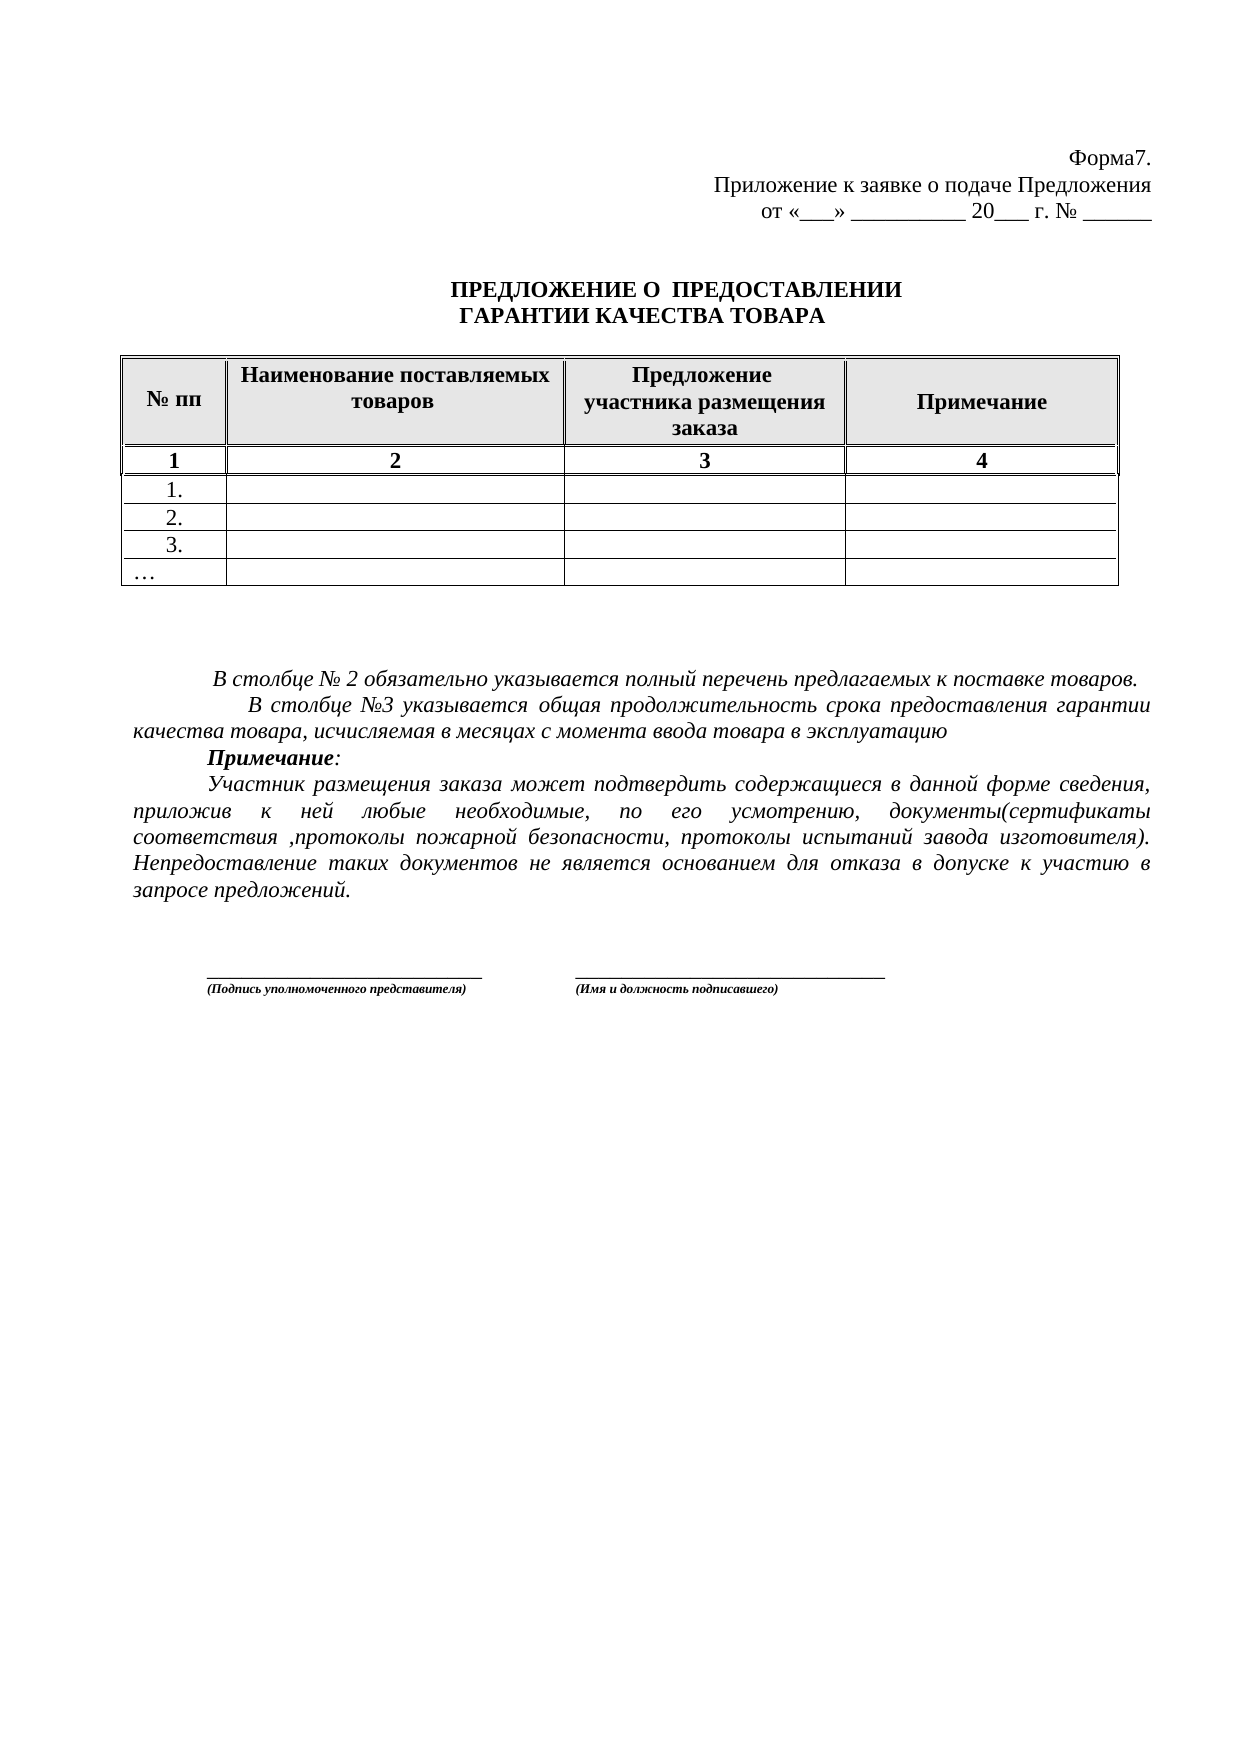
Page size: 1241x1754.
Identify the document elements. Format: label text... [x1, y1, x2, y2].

table_cell … [122, 558, 226, 585]
table_cell [227, 504, 564, 530]
table_header № пп [123, 359, 226, 444]
text ________________________ ___________________________ [133, 955, 1152, 981]
table_cell [227, 559, 564, 585]
table_cell [565, 476, 845, 503]
table_cell [846, 558, 1118, 585]
text В столбце № 2 обязательно указывается полный перечень предлагаемых к поставке товаров. [133, 665, 1152, 691]
table_cell 2. [122, 503, 226, 530]
table_header Предложение участника размещения заказа [564, 359, 845, 444]
table_cell [565, 504, 845, 530]
table_cell 3. [122, 530, 226, 557]
table_cell [227, 476, 564, 503]
table_cell [565, 531, 845, 557]
text ПРЕДЛОЖЕНИЕ О предоставлении гарантии качества товара [133, 276, 1152, 329]
table_cell 2 [228, 447, 564, 473]
text (Подпись уполномоченного представителя) (Имя и должность подписавшего) [133, 981, 1152, 1007]
table_header Примечание [845, 359, 1117, 444]
table_cell 4 [847, 444, 1117, 473]
text Форма7. [133, 144, 1152, 171]
table_cell [846, 530, 1118, 557]
table_header Наименование поставляемых товаров [226, 359, 564, 444]
text Приложение к заявке о подаче Предложения [133, 171, 1152, 197]
table_cell [227, 531, 564, 557]
text Участник размещения заказа может подтвердить содержащиеся в данной форме сведения, приложив к ней любые необходимые, по его усмотрению, документы(сертификаты соответствия ,протоколы пожарной безопасности, протоколы испытаний завода изготовителя). Непредоставление таких документов не является основанием для отказа в допуске к участию в запросе предложений. [133, 770, 1152, 902]
text Примечание: [133, 744, 1152, 770]
text от «___» __________ 20___ г. № ______ [133, 197, 1152, 223]
text В столбце №3 указывается общая продолжительность срока предоставления гарантии качества товара, исчисляемая в месяцах с момента ввода товара в эксплуатацию [133, 691, 1152, 744]
table_cell [565, 559, 845, 585]
table_cell 1 [123, 444, 225, 473]
table_cell [846, 503, 1118, 530]
table_cell 3 [565, 447, 844, 473]
table_cell [846, 473, 1118, 503]
table_cell 1. [122, 473, 226, 503]
